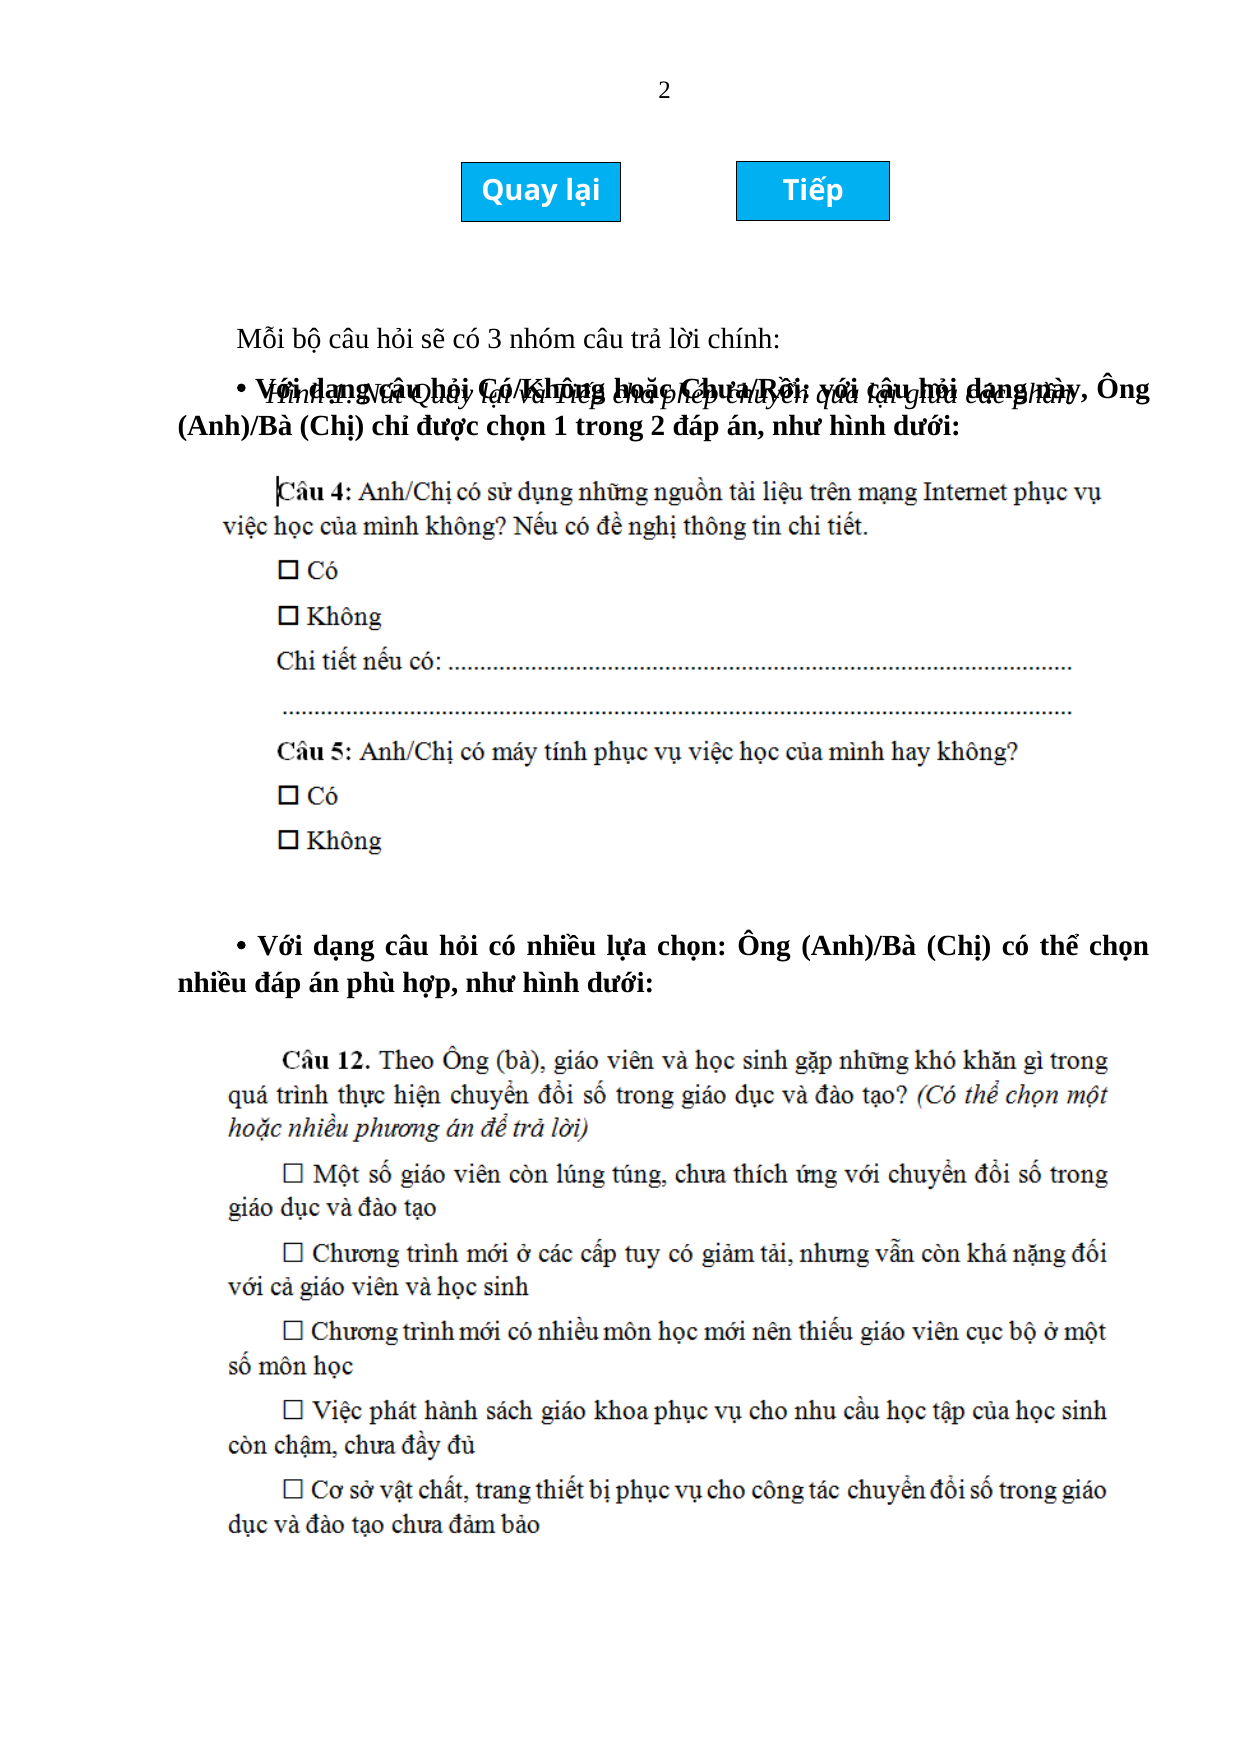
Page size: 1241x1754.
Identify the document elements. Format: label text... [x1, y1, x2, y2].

text Với dạng câu hỏi có nhiều lựa chọn: Ông (Anh)/Bà (Chị) có thể chọn nhiều đáp án phù hợp, như hình dưới: [177, 925, 1152, 1000]
text Mỗi bộ câu hỏi sẽ có 3 nhóm câu trả lời chính: [177, 318, 1152, 356]
picture [177, 443, 1153, 913]
picture [177, 1000, 1151, 1574]
text Với dạng câu hỏi Có/Không hoặc Chưa/Rồi: với câu hỏi dạng này, Ông (Anh)/Bà (Chị) chỉ được chọn 1 trong 2 đáp án, như hình dưới: [177, 368, 1152, 443]
